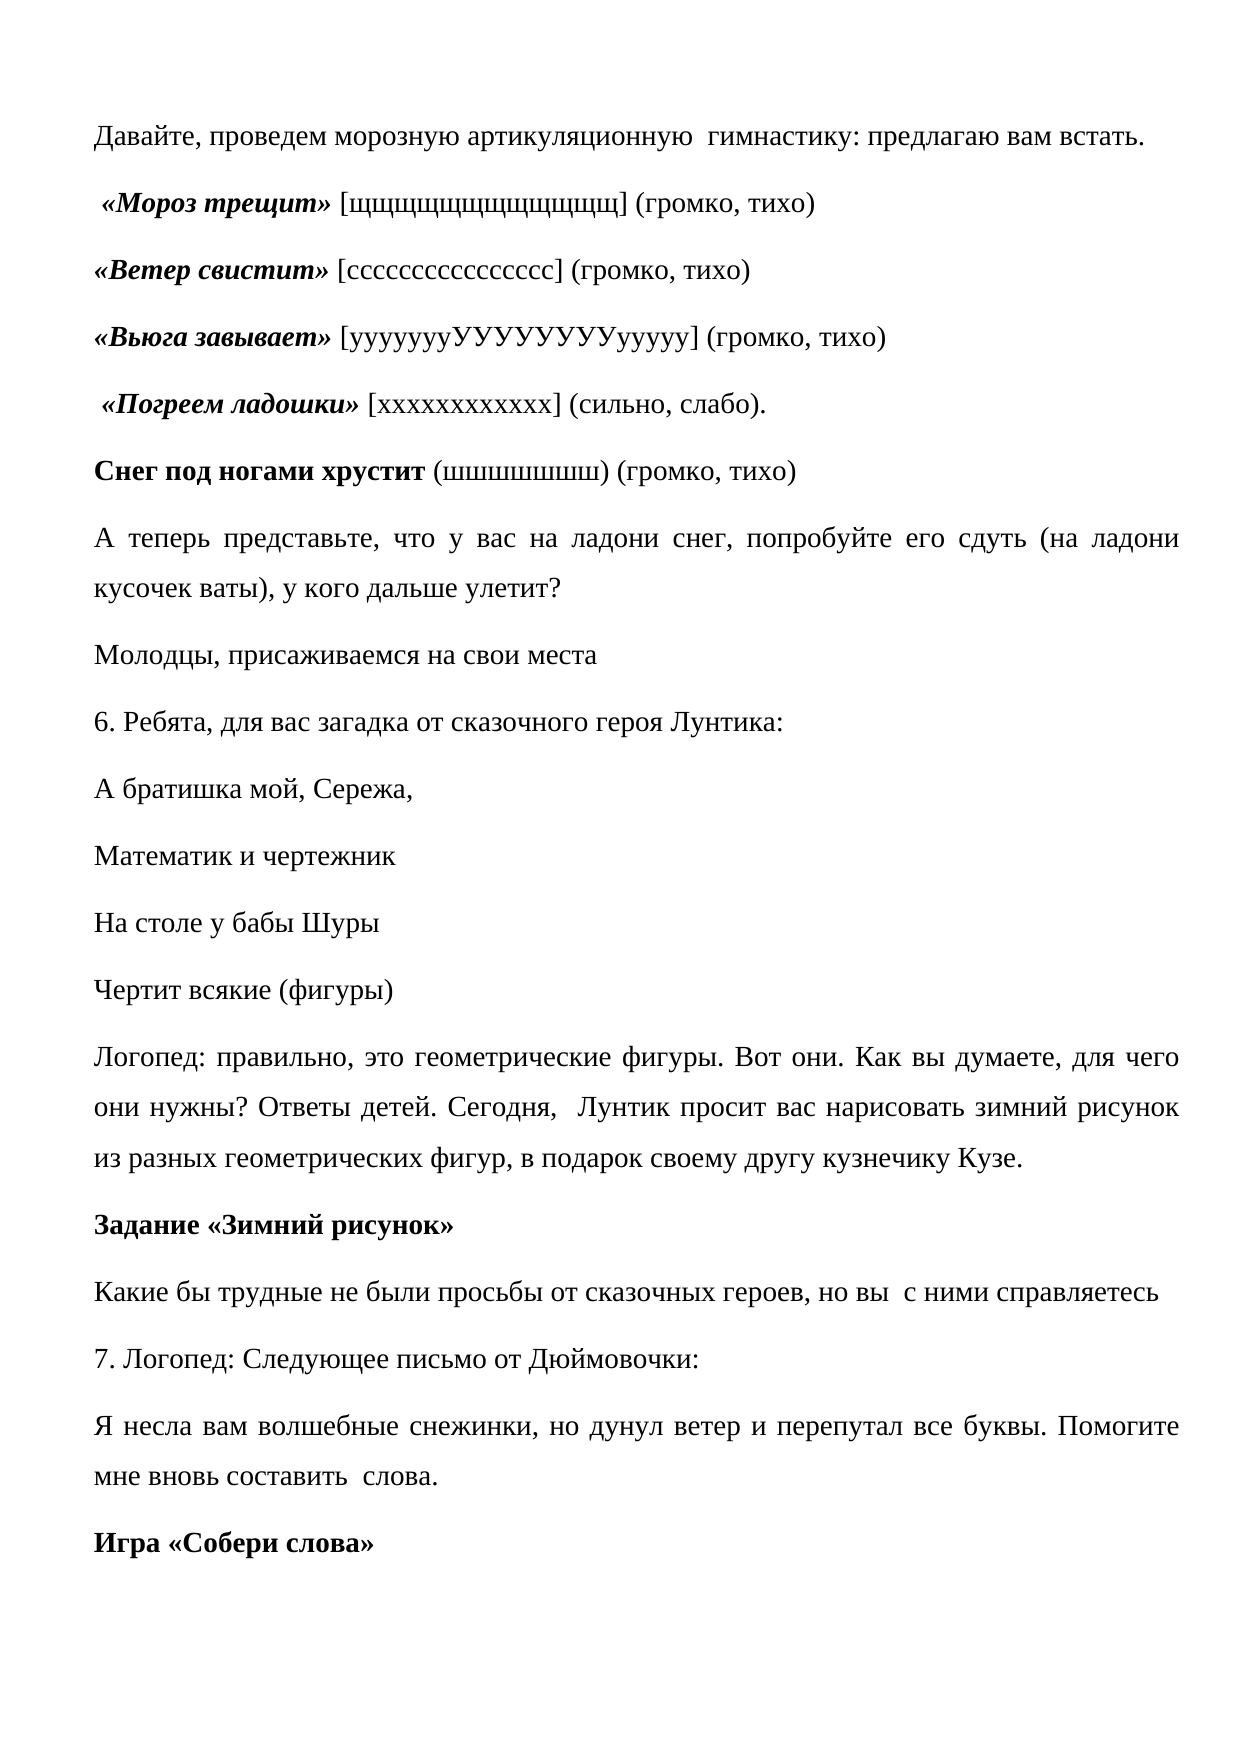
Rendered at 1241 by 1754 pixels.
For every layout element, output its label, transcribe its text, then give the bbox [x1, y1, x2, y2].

text На столе у бабы Шуры [94, 905, 1181, 939]
text «Погреем ладошки» [хххххххххххх] (сильно, слабо). [94, 386, 1181, 419]
text А теперь представьте, что у вас на ладони снег, попробуйте его сдуть (на ладони кусочек ваты), у кого дальше улетит? [94, 520, 1181, 604]
text Снег под ногами хрустит (шшшшшшш) (громко, тихо) [94, 453, 1181, 487]
text «Вьюга завывает» [уууууууУУУУУУУУууууу] (громко, тихо) [94, 319, 1181, 353]
text Чертит всякие (фигуры) [94, 972, 1181, 1006]
text Давайте, проведем морозную артикуляционную гимнастику: предлагаю вам встать. [94, 118, 1181, 152]
text Задание «Зимний рисунок» [94, 1207, 1181, 1240]
text Молодцы, присаживаемся на свои места [94, 637, 1181, 671]
text Я несла вам волшебные снежинки, но дунул ветер и перепутал все буквы. Помогите мне вновь составить слова. [94, 1408, 1181, 1492]
text А братишка мой, Сережа, [94, 771, 1181, 805]
text Математик и чертежник [94, 838, 1181, 872]
text «Мороз трещит» [щщщщщщщщщщщщ] (громко, тихо) [94, 185, 1181, 219]
text Логопед: правильно, это геометрические фигуры. Вот они. Как вы думаете, для чего они нужны? Ответы детей. Сегодня, Лунтик просит вас нарисовать зимний рисунок из разных геометрических фигур, в подарок своему другу кузнечику Кузе. [94, 1039, 1181, 1173]
text 6. Ребята, для вас загадка от сказочного героя Лунтика: [94, 704, 1181, 738]
text Игра «Собери слова» [94, 1525, 1181, 1558]
text Какие бы трудные не были просьбы от сказочных героев, но вы с ними справляетесь [94, 1274, 1181, 1307]
text «Ветер свистит» [сссссссссссссссс] (громко, тихо) [94, 252, 1181, 286]
text 7. Логопед: Следующее письмо от Дюймовочки: [94, 1341, 1181, 1374]
